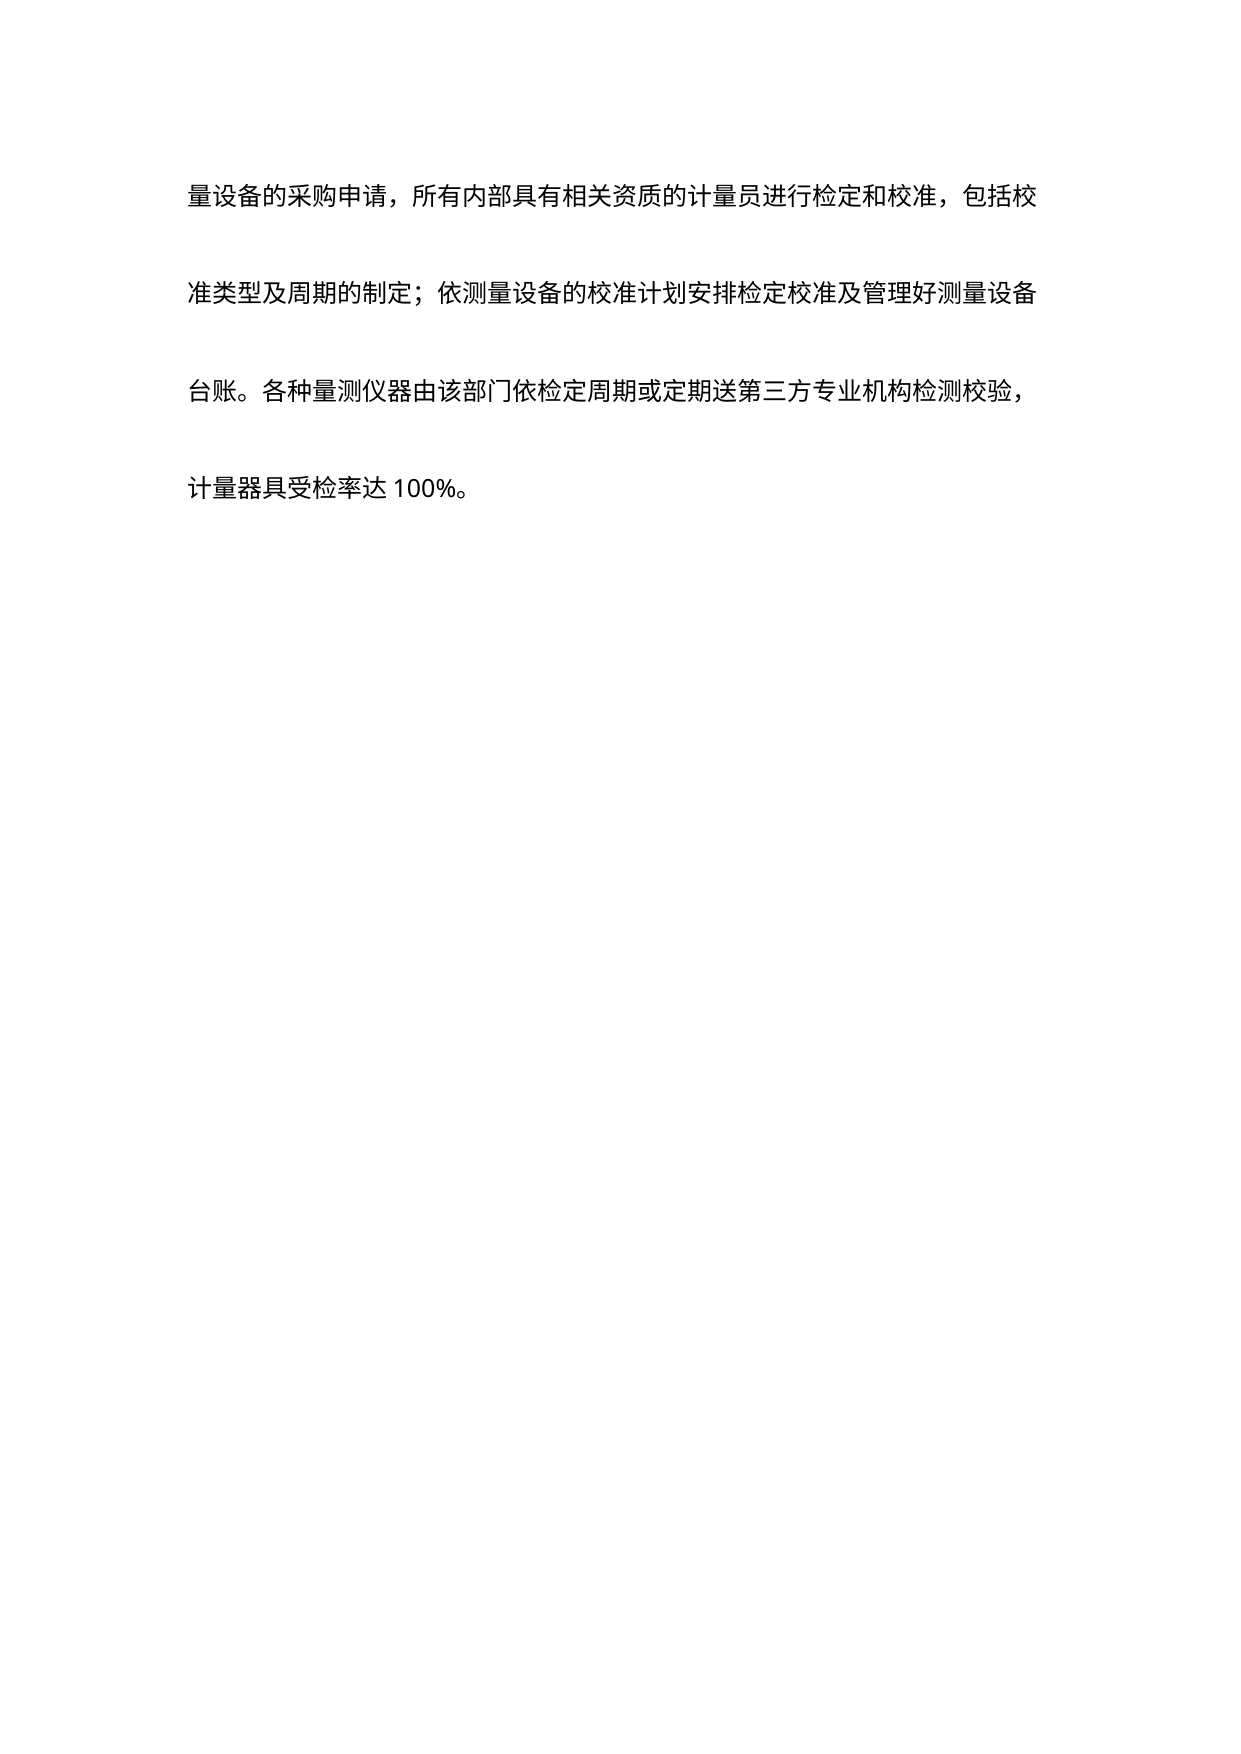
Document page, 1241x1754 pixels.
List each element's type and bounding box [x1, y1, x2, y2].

text [187, 162, 1053, 519]
